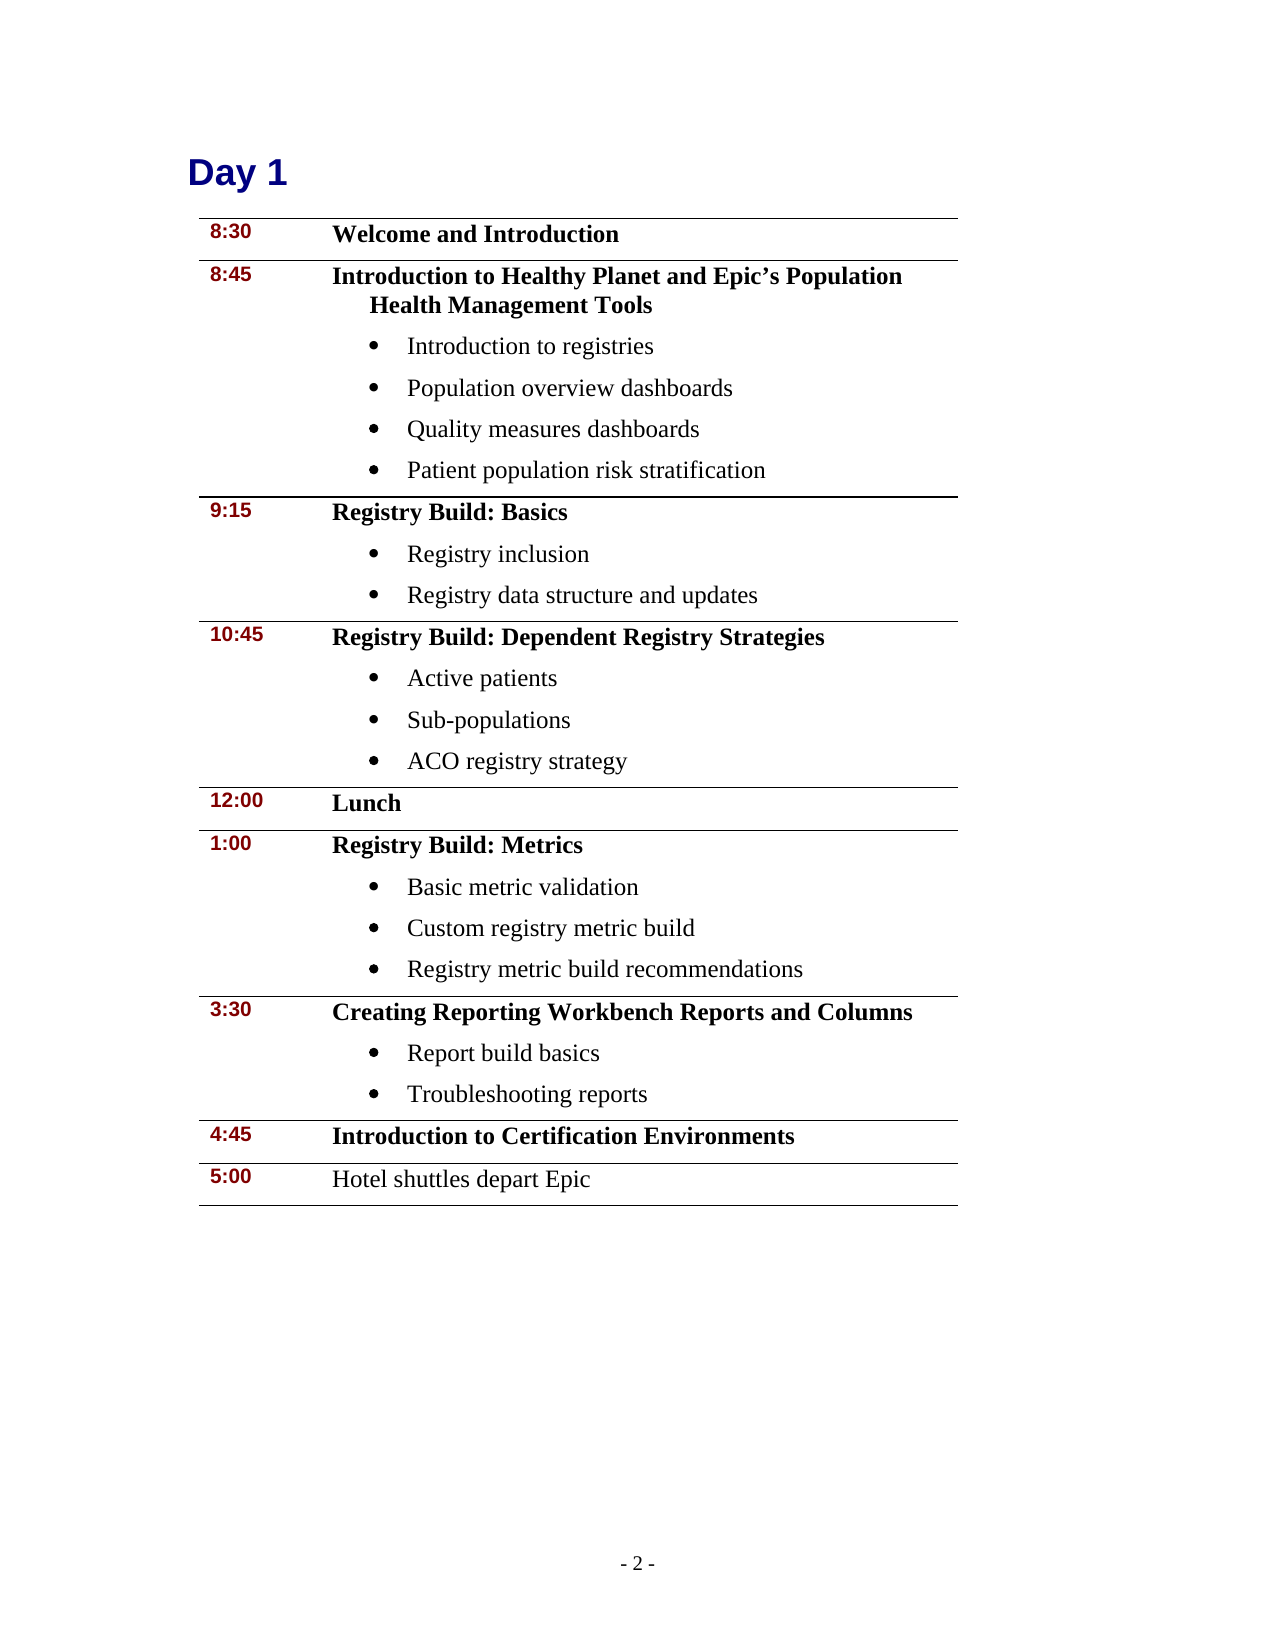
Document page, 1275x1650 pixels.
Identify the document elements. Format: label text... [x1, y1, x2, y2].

table_cell Hotel shuttles depart Epic [321, 1164, 958, 1205]
table_header 8:30 [199, 219, 321, 260]
table_cell Creating Reporting Workbench Reports and Columns Report build basics Troubleshooting reports [321, 997, 958, 1120]
table_cell Introduction to Certification Environments [321, 1121, 958, 1163]
table_cell 8:45 [199, 261, 321, 496]
table_cell 4:45 [199, 1121, 321, 1163]
subtitle Day 1 [187, 150, 1087, 193]
table_cell Lunch [321, 788, 958, 829]
table_cell Registry Build: Metrics Basic metric validation Custom registry metric build Registry metric build recommendations [321, 831, 958, 996]
table_cell 12:00 [199, 788, 321, 829]
table_cell Registry Build: Basics Registry inclusion Registry data structure and updates [321, 498, 958, 621]
table_cell 9:15 [199, 498, 321, 621]
table_cell 10:45 [199, 622, 321, 787]
table_cell 5:00 [199, 1164, 321, 1205]
table_header Welcome and Introduction [321, 219, 958, 260]
table_cell 1:00 [199, 831, 321, 996]
table_cell Registry Build: Dependent Registry Strategies Active patients Sub-populations ACO registry strategy [321, 622, 958, 787]
table_cell Introduction to Healthy Planet and Epic’s Population Health Management Tools Introduction to registries Population overview dashboards Quality measures dashboards Patient population risk stratification [321, 261, 958, 496]
table_cell 3:30 [199, 997, 321, 1120]
